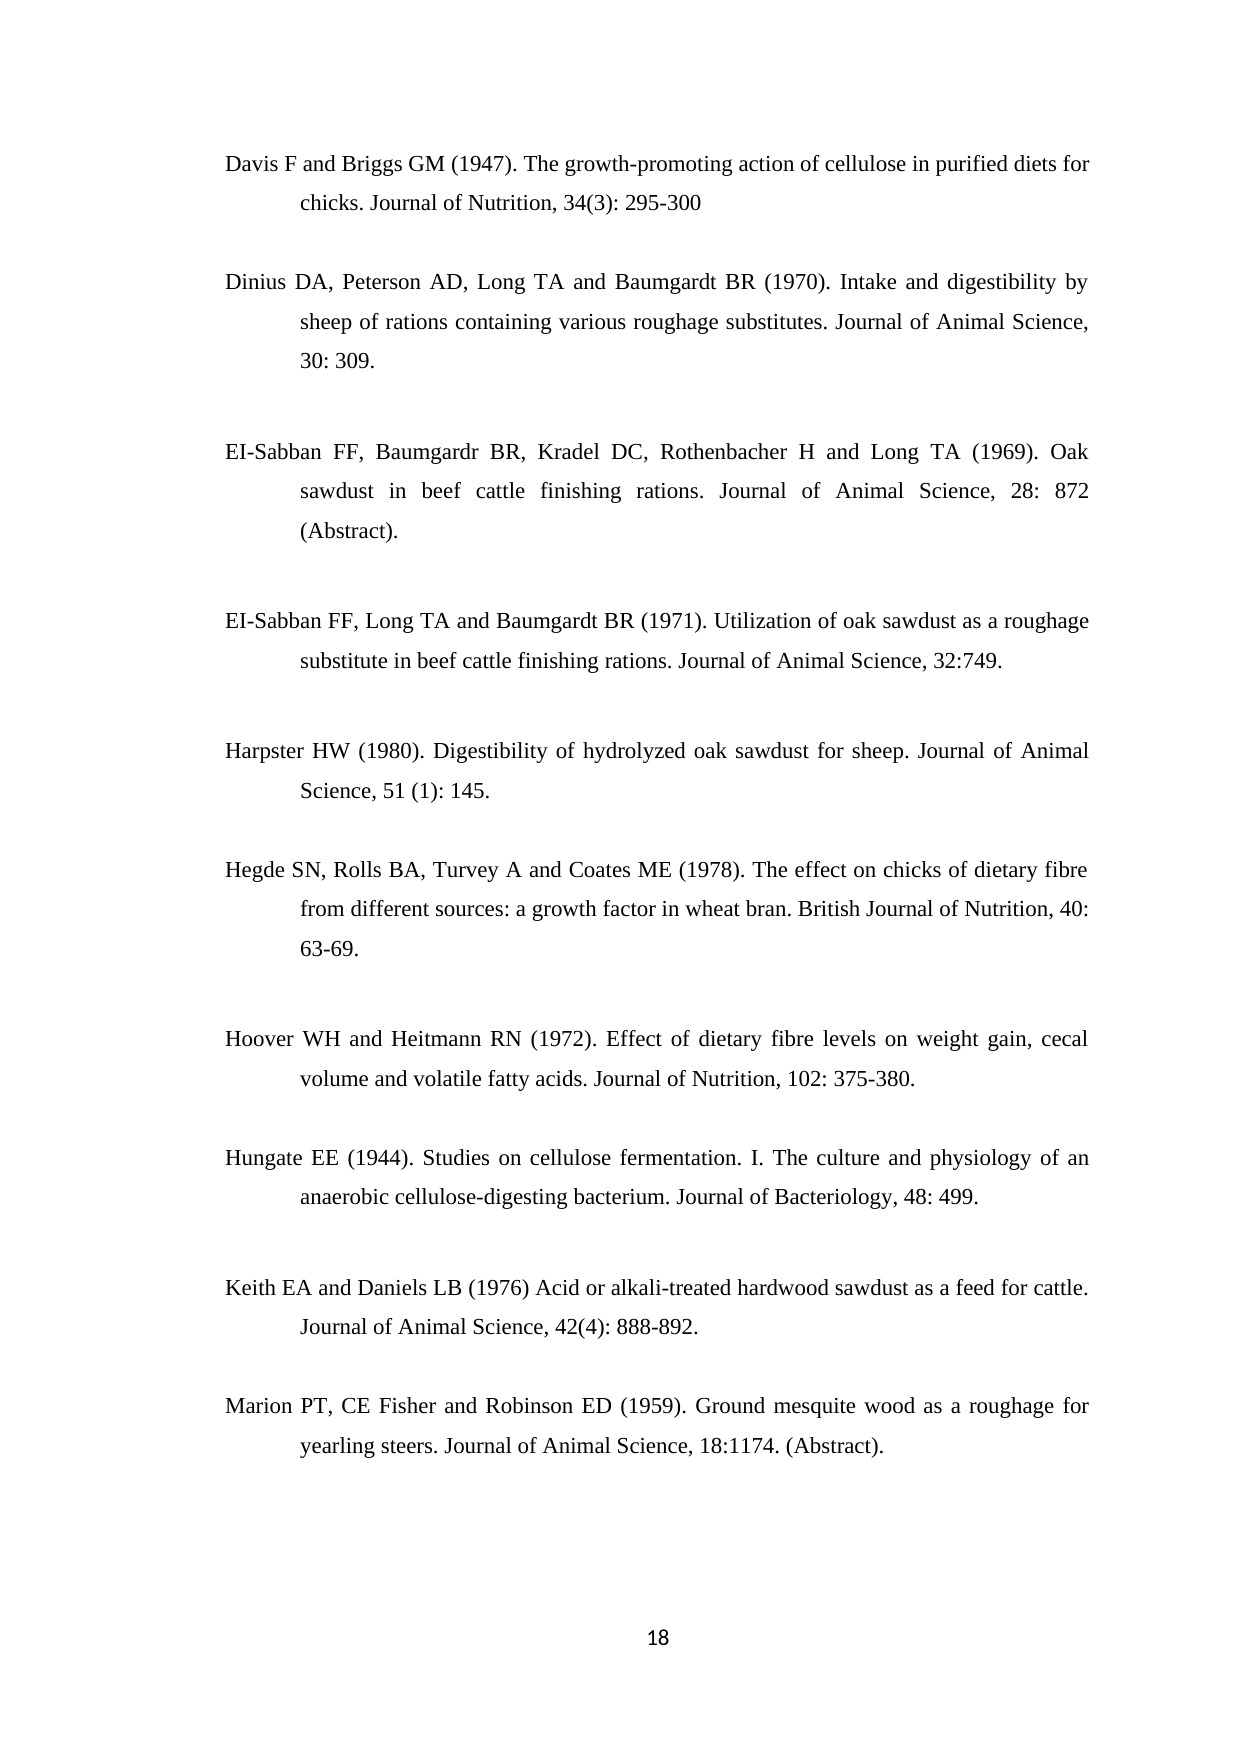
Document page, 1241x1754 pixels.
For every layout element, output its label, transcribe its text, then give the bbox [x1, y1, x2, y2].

text EI-Sabban FF, Long TA and Baumgardt BR (1971). Utilization of oak sawdust as a roughage substitute in beef cattle finishing rations. Journal of Animal Science, 32:749. [225, 607, 1090, 673]
text Hegde SN, Rolls BA, Turvey A and Coates ME (1978). The effect on chicks of dietary fibre from different sources: a growth factor in wheat bran. British Journal of Nutrition, 40: 63-69. [225, 856, 1090, 961]
text Dinius DA, Peterson AD, Long TA and Baumgardt BR (1970). Intake and digestibility by sheep of rations containing various roughage substitutes. Journal of Animal Science, 30: 309. [225, 268, 1090, 374]
text Hungate EE (1944). Studies on cellulose fermentation. I. The culture and physiology of an anaerobic cellulose-digesting bacterium. Journal of Bacteriology, 48: 499. [225, 1144, 1090, 1209]
text Hoover WH and Heitmann RN (1972). Effect of dietary fibre levels on weight gain, cecal volume and volatile fatty acids. Journal of Nutrition, 102: 375-380. [225, 1025, 1090, 1091]
text Davis F and Briggs GM (1947). The growth-promoting action of cellulose in purified diets for chicks. Journal of Nutrition, 34(3): 295-300 [225, 150, 1090, 216]
text EI-Sabban FF, Baumgardr BR, Kradel DC, Rothenbacher H and Long TA (1969). Oak sawdust in beef cattle finishing rations. Journal of Animal Science, 28: 872 (Abstract). [225, 438, 1090, 543]
text Harpster HW (1980). Digestibility of hydrolyzed oak sawdust for sheep. Journal of Animal Science, 51 (1): 145. [225, 737, 1090, 803]
text Keith EA and Daniels LB (1976) Acid or alkali-treated hardwood sawdust as a feed for cattle. Journal of Animal Science, 42(4): 888-892. [225, 1274, 1090, 1339]
text Marion PT, CE Fisher and Robinson ED (1959). Ground mesquite wood as a roughage for yearling steers. Journal of Animal Science, 18:1174. (Abstract). [225, 1392, 1090, 1458]
